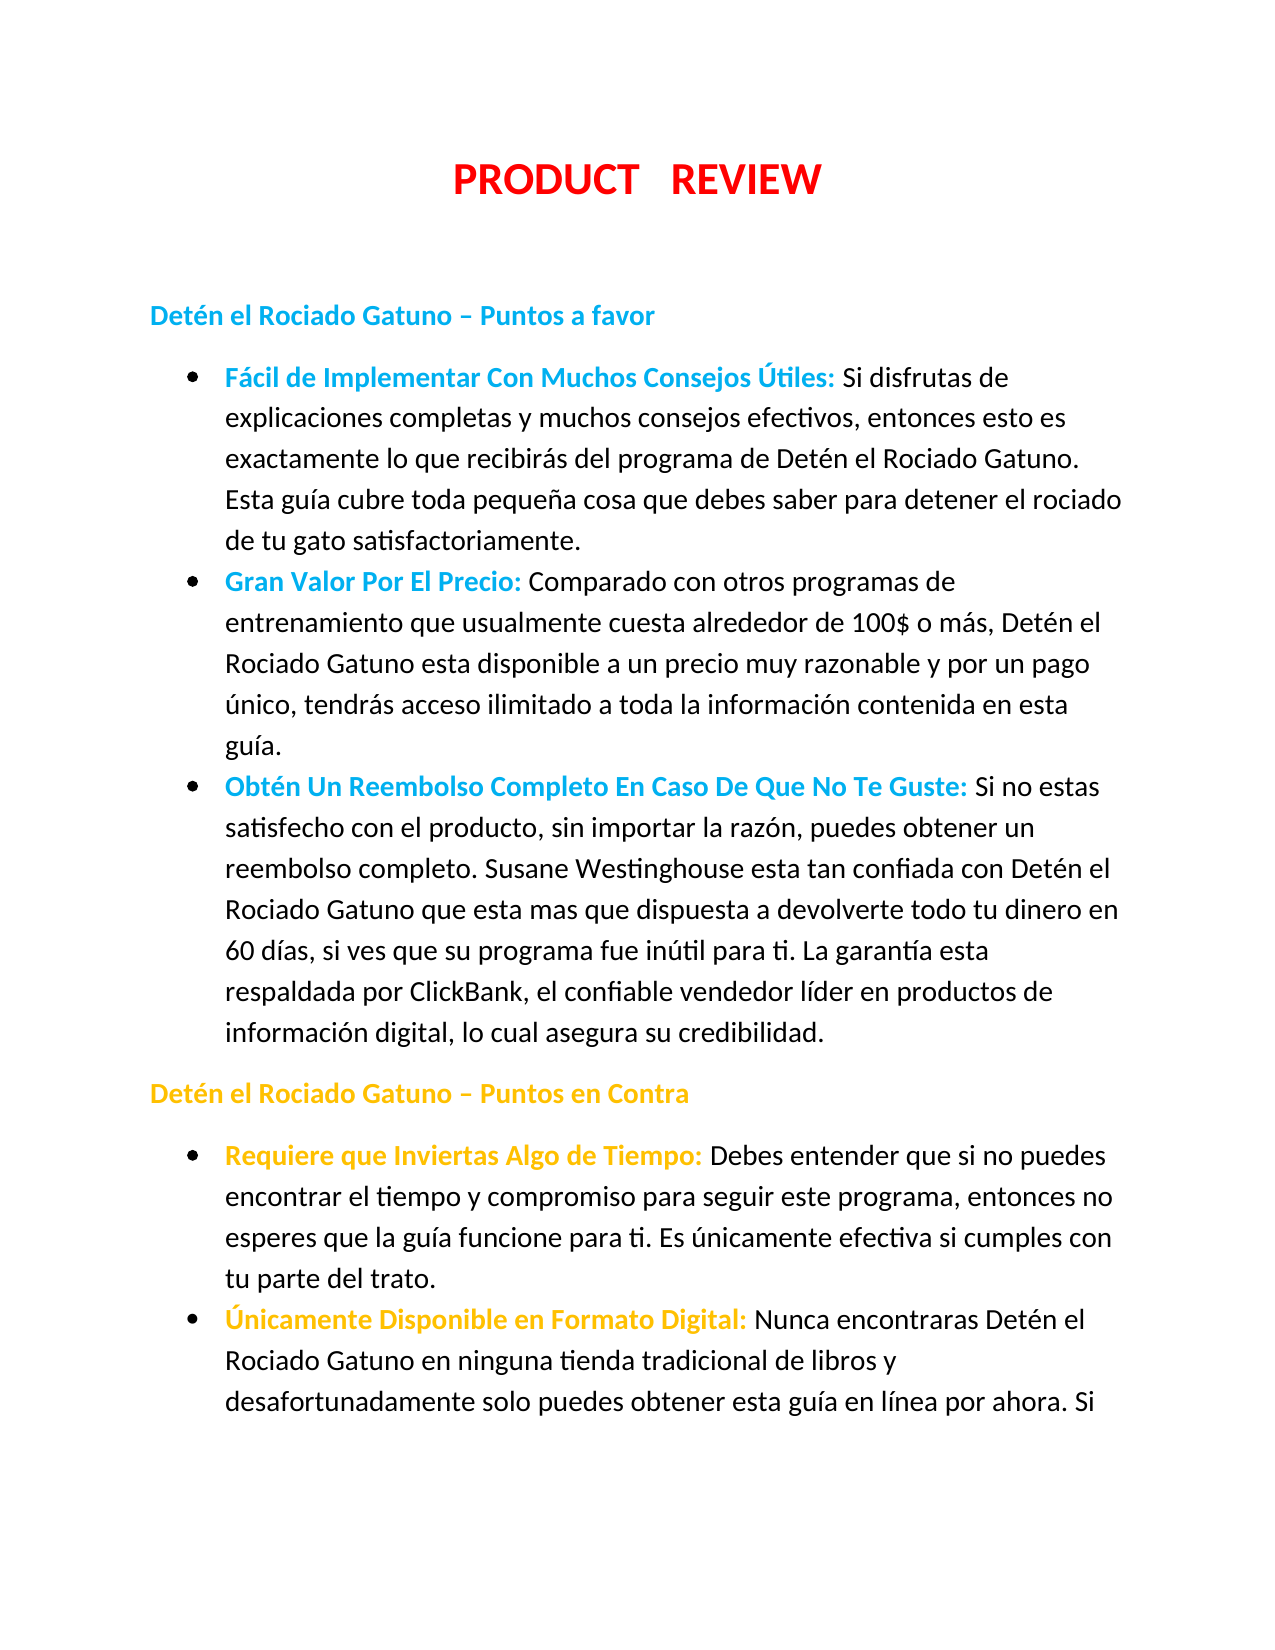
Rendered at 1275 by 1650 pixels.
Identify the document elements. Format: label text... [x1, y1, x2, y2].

list Fácil de Implementar Con Muchos Consejos Útiles: Si disfrutas de explicaciones completas y muchos consejos efectivos, entonces esto es exactamente lo que recibirás del programa de Detén el Rociado Gatuno. Esta guía cubre toda pequeña cosa que debes saber para detener el rociado de tu gato satisfactoriamente. [187, 359, 1125, 558]
text Detén el Rociado Gatuno – Puntos a favor [150, 297, 1125, 332]
list Gran Valor Por El Precio: Comparado con otros programas de entrenamiento que usualmente cuesta alrededor de 100$ o más, Detén el Rociado Gatuno esta disponible a un precio muy razonable y por un pago único, tendrás acceso ilimitado a toda la información contenida en esta guía. [187, 563, 1125, 763]
text PRODUCT REVIEW [150, 150, 1125, 206]
list Requiere que Inviertas Algo de Tiempo: Debes entender que si no puedes encontrar el tiempo y compromiso para seguir este programa, entonces no esperes que la guía funcione para ti. Es únicamente efectiva si cumples con tu parte del trato. [187, 1137, 1125, 1296]
text Detén el Rociado Gatuno – Puntos en Contra [150, 1075, 1125, 1111]
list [187, 1301, 1125, 1418]
list Obtén Un Reembolso Completo En Caso De Que No Te Guste: Si no estas satisfecho con el producto, sin importar la razón, puedes obtener un reembolso completo. Susane Westinghouse esta tan confiada con Detén el Rociado Gatuno que esta mas que dispuesta a devolverte todo tu dinero en 60 días, si ves que su programa fue inútil para ti. La garantía esta respaldada por ClickBank, el confiable vendedor líder en productos de información digital, lo cual asegura su credibilidad. [187, 768, 1125, 1049]
